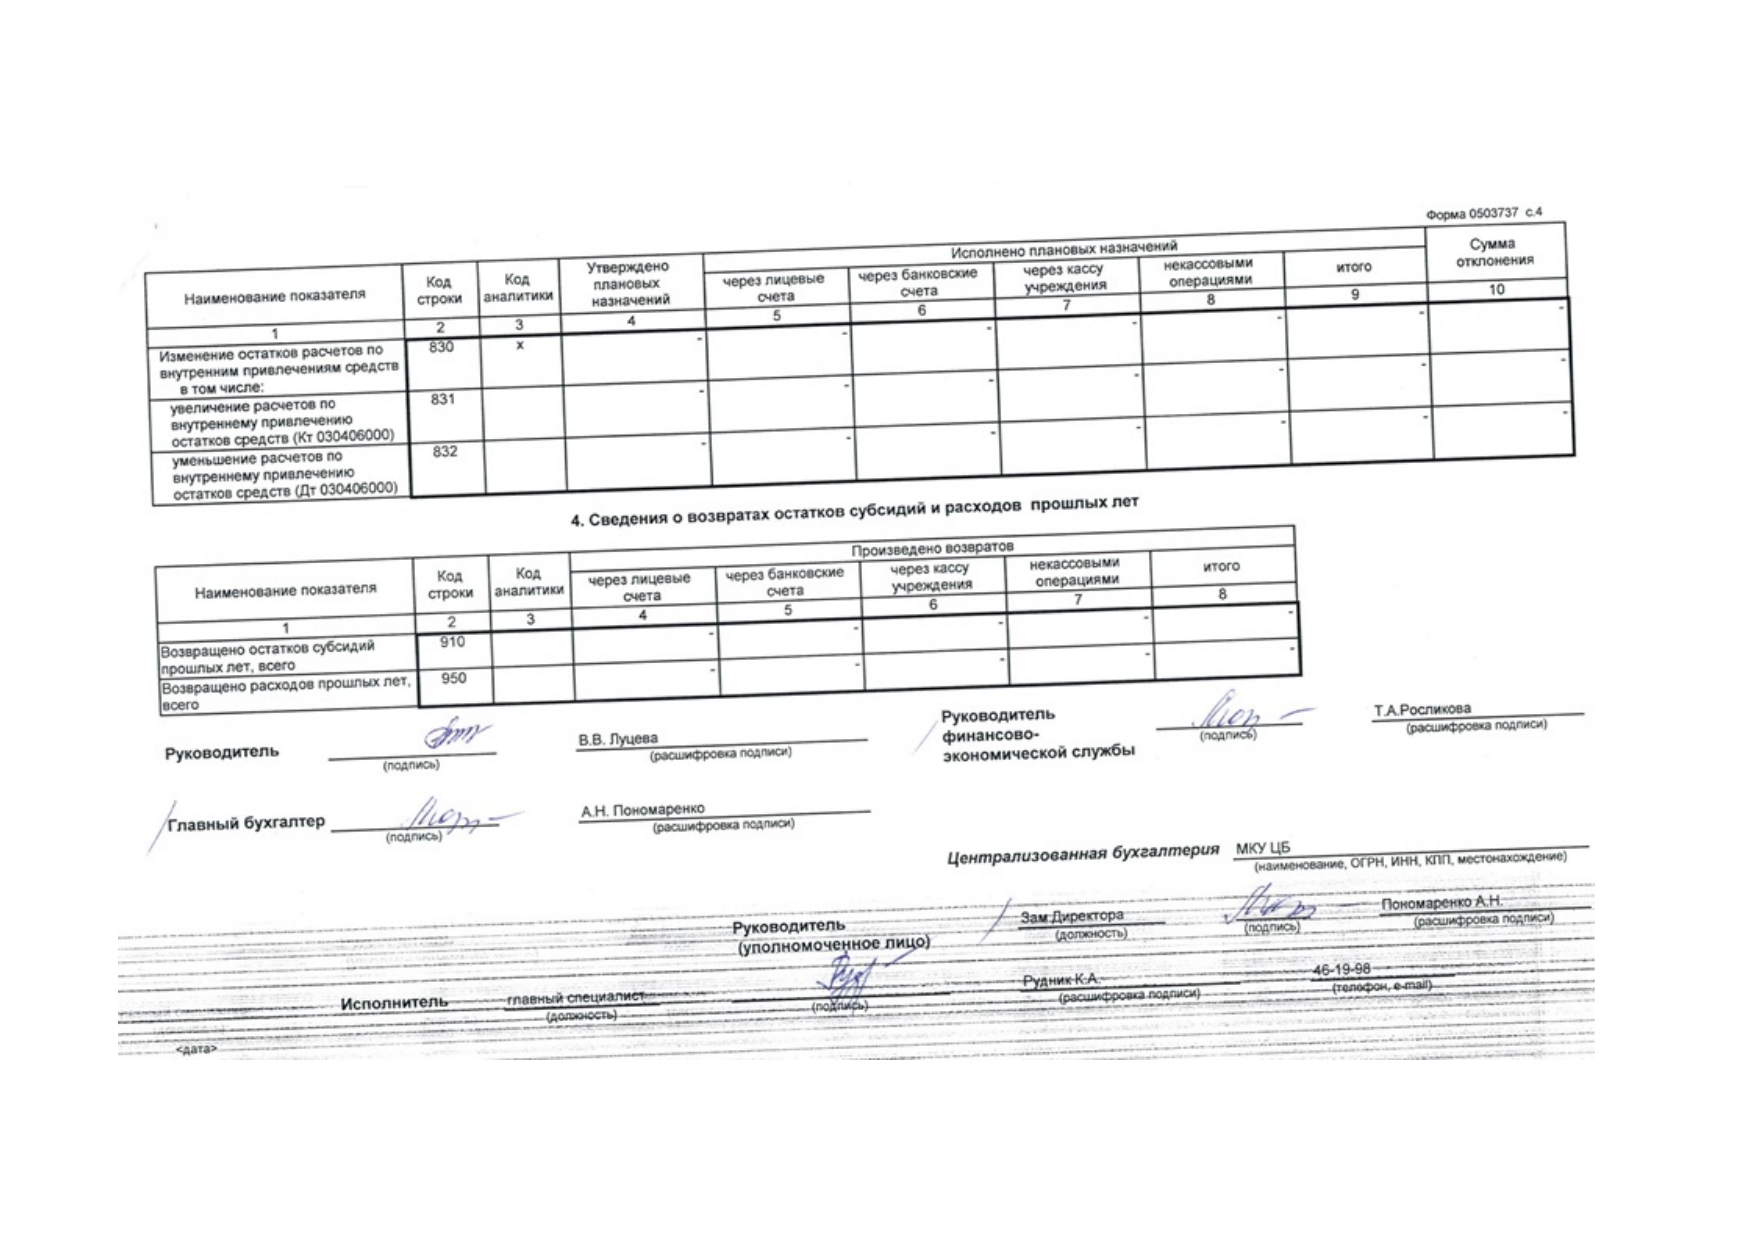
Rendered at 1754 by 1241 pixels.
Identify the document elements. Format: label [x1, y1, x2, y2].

picture [118, 177, 1595, 1060]
